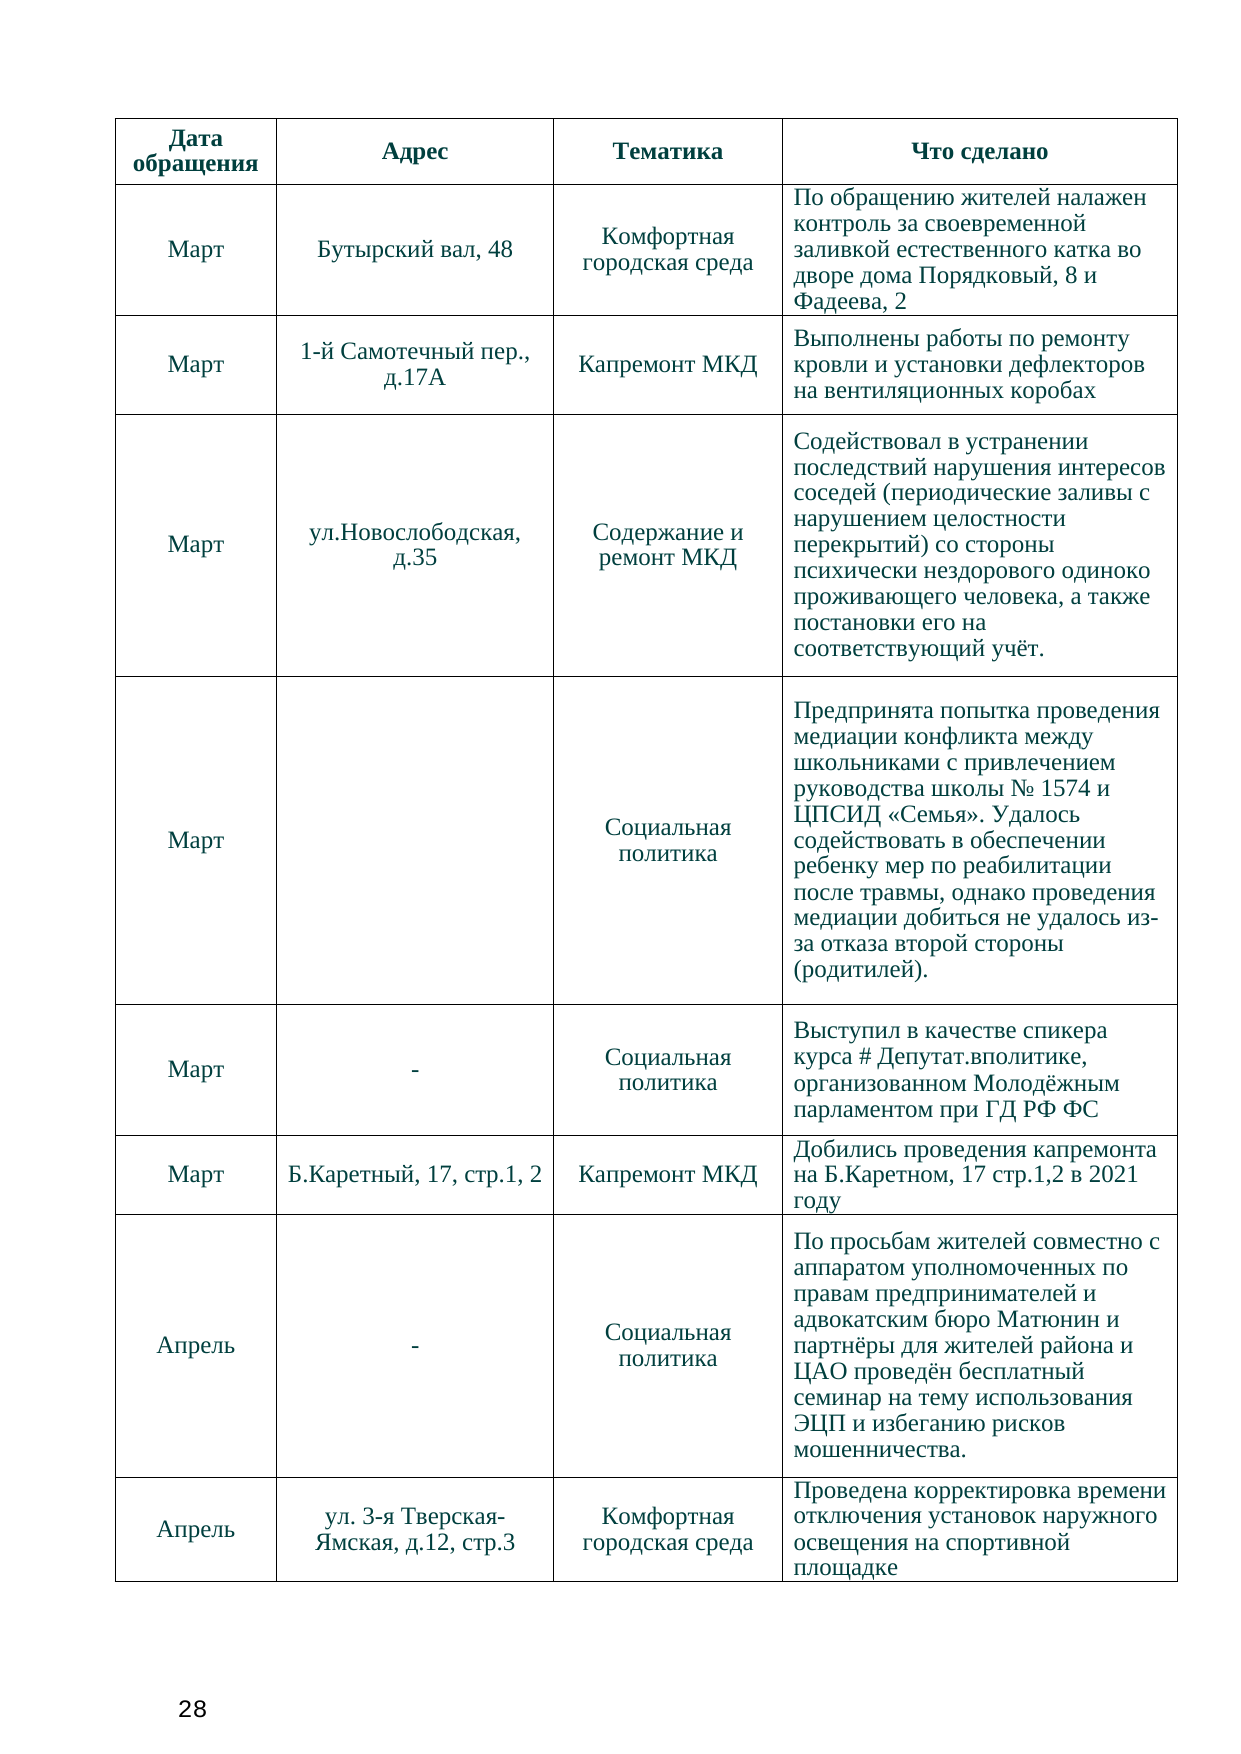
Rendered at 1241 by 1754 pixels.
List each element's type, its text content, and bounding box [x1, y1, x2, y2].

table_cell - [277, 1215, 553, 1477]
table_cell По обращению жителей налажен контроль за своевременной заливкой естественного катка во дворе дома Порядковый, 8 и Фадеева, 2 [783, 185, 1177, 315]
table_cell Проведена корректировка времени отключения установок наружного освещения на спортивной площадке [783, 1478, 1177, 1581]
table_cell Март [116, 185, 276, 315]
table_cell Апрель [116, 1215, 276, 1477]
table_cell Добились проведения капремонта на Б.Каретном, 17 стр.1,2 в 2021 году [783, 1136, 1177, 1214]
table_cell Предпринята попытка проведения медиации конфликта между школьниками с привлечением руководства школы № 1574 и ЦПСИД «Семья». Удалось содействовать в обеспечении ребенку мер по реабилитации после травмы, однако проведения медиации добиться не удалось из-за отказа второй стороны (родитилей). [783, 677, 1177, 1004]
table_cell Социальная политика [554, 1215, 782, 1477]
table_cell Март [116, 415, 276, 676]
table_cell Бутырский вал, 48 [277, 185, 553, 315]
table_cell 1-й Самотечный пер., д.17А [277, 316, 553, 413]
table_cell Март [116, 316, 276, 413]
table_cell Социальная политика [554, 677, 782, 1004]
table_cell Содействовал в устранении последствий нарушения интересов соседей (периодические заливы с нарушением целостности перекрытий) со стороны психически нездорового одиноко проживающего человека, а также постановки его на соответствующий учёт. [783, 415, 1177, 676]
table_cell ул. 3-я Тверская-Ямская, д.12, стр.3 [277, 1478, 553, 1581]
table_cell ул.Новослободская, д.35 [277, 415, 553, 676]
table_cell - [277, 1005, 553, 1135]
table_cell Капремонт МКД [554, 1136, 782, 1214]
table_cell Комфортная городская среда [554, 185, 782, 315]
table_cell [277, 677, 553, 1004]
table_cell По просьбам жителей совместно с аппаратом уполномоченных по правам предпринимателей и адвокатским бюро Матюнин и партнёры для жителей района и ЦАО проведён бесплатный семинар на тему использования ЭЦП и избеганию рисков мошенничества. [783, 1215, 1177, 1477]
table_cell Социальная политика [554, 1005, 782, 1135]
table_cell Март [116, 677, 276, 1004]
table_header Дата обращения [116, 119, 276, 184]
table_cell Комфортная городская среда [554, 1478, 782, 1581]
table_cell Б.Каретный, 17, стр.1, 2 [277, 1136, 553, 1214]
table_cell Март [116, 1005, 276, 1135]
table_cell Капремонт МКД [554, 316, 782, 413]
table_header Что сделано [783, 119, 1177, 184]
table_cell Апрель [116, 1478, 276, 1581]
table_cell Выступил в качестве спикера курса # Депутат.вполитике, организованном Молодёжным парламентом при ГД РФ ФС [783, 1005, 1177, 1135]
table_header Тематика [554, 119, 782, 184]
table_cell Выполнены работы по ремонту кровли и установки дефлекторов на вентиляционных коробах [783, 316, 1177, 413]
table_header Адрес [277, 119, 553, 184]
table_cell Содержание и ремонт МКД [554, 415, 782, 676]
table_cell Март [116, 1136, 276, 1214]
